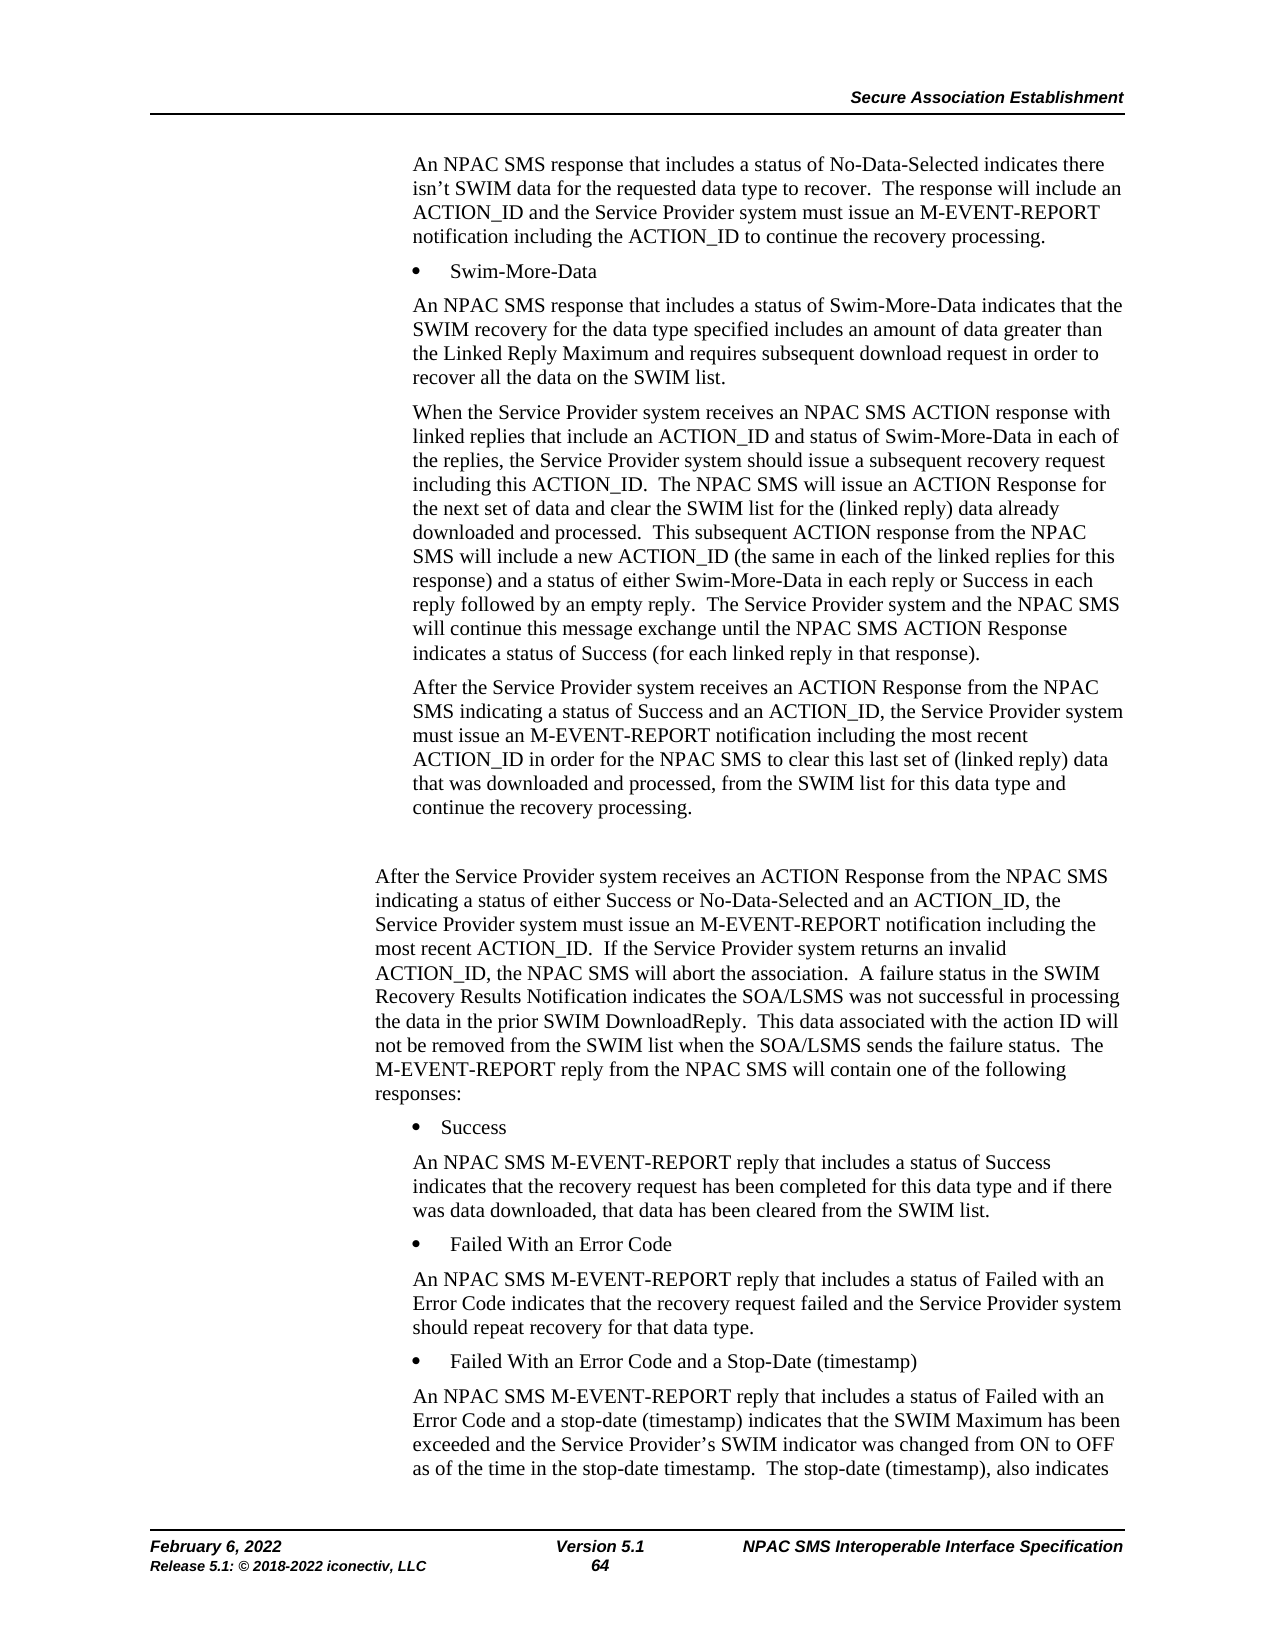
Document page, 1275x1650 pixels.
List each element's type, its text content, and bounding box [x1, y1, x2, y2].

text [412, 1384, 1125, 1480]
text An NPAC SMS M-EVENT-REPORT reply that includes a status of Failed with an Error Code indicates that the recovery request failed and the Service Provider system should repeat recovery for that data type. [412, 1267, 1125, 1339]
text When the Service Provider system receives an NPAC SMS ACTION response with linked replies that include an ACTION_ID and status of Swim-More-Data in each of the replies, the Service Provider system should issue a subsequent recovery request including this ACTION_ID. The NPAC SMS will issue an ACTION Response for the next set of data and clear the SWIM list for the (linked reply) data already downloaded and processed. This subsequent ACTION response from the NPAC SMS will include a new ACTION_ID (the same in each of the linked replies for this response) and a status of either Swim-More-Data in each reply or Success in each reply followed by an empty reply. The Service Provider system and the NPAC SMS will continue this message exchange until the NPAC SMS ACTION Response indicates a status of Success (for each linked reply in that response). [412, 400, 1125, 664]
text An NPAC SMS response that includes a status of Swim-More-Data indicates that the SWIM recovery for the data type specified includes an amount of data greater than the Linked Reply Maximum and requires subsequent download request in order to recover all the data on the SWIM list. [412, 293, 1125, 389]
text An NPAC SMS M-EVENT-REPORT reply that includes a status of Success indicates that the recovery request has been completed for this data type and if there was data downloaded, that data has been cleared from the SWIM list. [412, 1150, 1125, 1222]
list Failed With an Error Code [412, 1232, 1125, 1256]
text After the Service Provider system receives an ACTION Response from the NPAC SMS indicating a status of Success and an ACTION_ID, the Service Provider system must issue an M-EVENT-REPORT notification including the most recent ACTION_ID in order for the NPAC SMS to clear this last set of (linked reply) data that was downloaded and processed, from the SWIM list for this data type and continue the recovery processing. [412, 675, 1125, 819]
text After the Service Provider system receives an ACTION Response from the NPAC SMS indicating a status of either Success or No-Data-Selected and an ACTION_ID, the Service Provider system must issue an M-EVENT-REPORT notification including the most recent ACTION_ID. If the Service Provider system returns an invalid ACTION_ID, the NPAC SMS will abort the association. A failure status in the SWIM Recovery Results Notification indicates the SOA/LSMS was not successful in processing the data in the prior SWIM DownloadReply. This data associated with the action ID will not be removed from the SWIM list when the SOA/LSMS sends the failure status. The M-EVENT-REPORT reply from the NPAC SMS will contain one of the following responses: [375, 864, 1125, 1105]
text An NPAC SMS response that includes a status of No-Data-Selected indicates there isn’t SWIM data for the requested data type to recover. The response will include an ACTION_ID and the Service Provider system must issue an M-EVENT-REPORT notification including the ACTION_ID to continue the recovery processing. [412, 152, 1125, 248]
list Success [412, 1115, 1125, 1139]
list Failed With an Error Code and a Stop-Date (timestamp) [412, 1349, 1125, 1373]
list Swim-More-Data [412, 259, 1125, 283]
